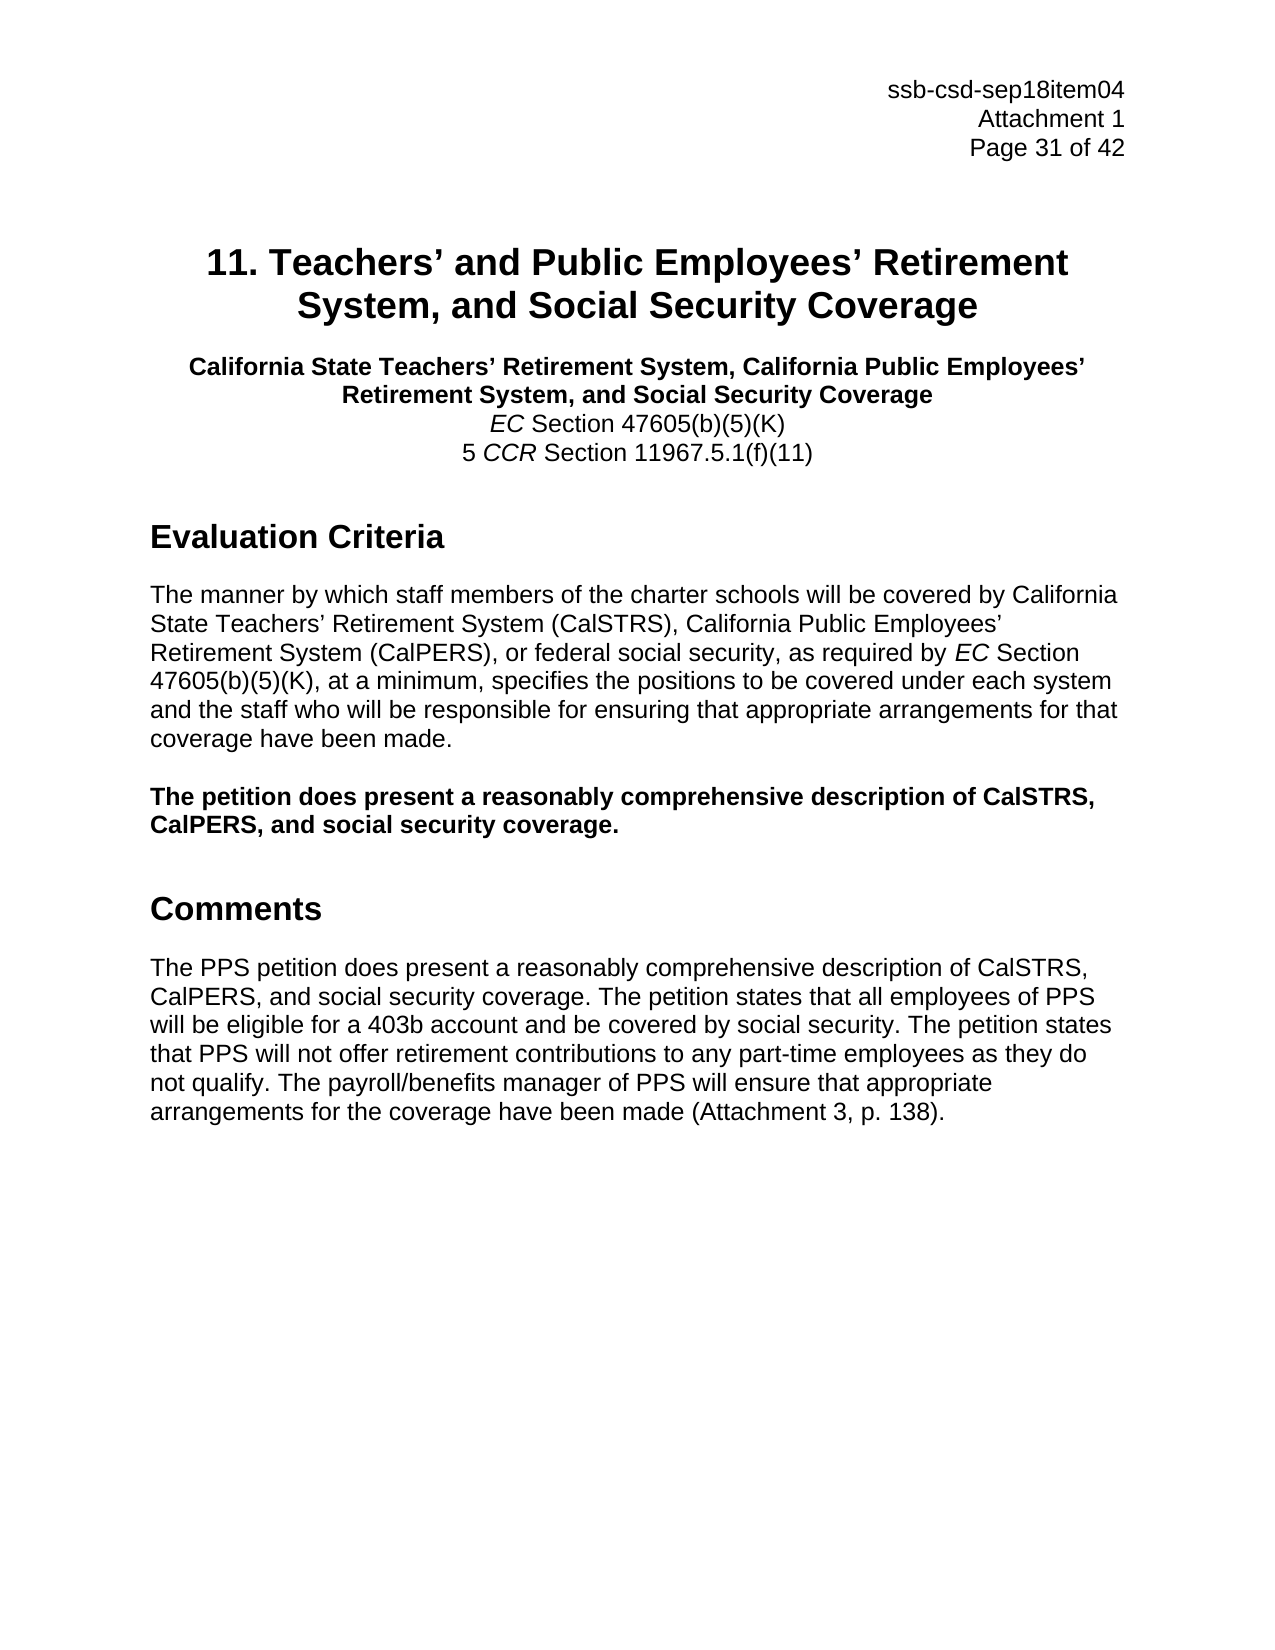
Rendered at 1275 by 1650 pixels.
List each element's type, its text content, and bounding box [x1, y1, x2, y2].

subtitle 11. Teachers’ and Public Employees’ Retirement System, and Social Security Coverage [150, 240, 1125, 327]
subtitle Comments [150, 889, 1125, 928]
text EC Section 47605(b)(5)(K) [150, 409, 1125, 438]
text The PPS petition does present a reasonably comprehensive description of CalSTRS, CalPERS, and social security coverage. The petition states that all employees of PPS will be eligible for a 403b account and be covered by social security. The petition states that PPS will not offer retirement contributions to any part-time employees as they do not qualify. The payroll/benefits manager of PPS will ensure that appropriate arrangements for the coverage have been made (Attachment 3, p. 138). [150, 953, 1125, 1125]
text California State Teachers’ Retirement System, California Public Employees’ Retirement System, and Social Security Coverage [150, 352, 1125, 409]
text The manner by which staff members of the charter schools will be covered by California State Teachers’ Retirement System (CalSTRS), California Public Employees’ Retirement System (CalPERS), or federal social security, as required by EC Section 47605(b)(5)(K), at a minimum, specifies the positions to be covered under each system and the staff who will be responsible for ensuring that appropriate arrangements for that coverage have been made. [150, 580, 1125, 753]
subtitle Evaluation Criteria [150, 517, 1125, 555]
text The petition does present a reasonably comprehensive description of CalSTRS, CalPERS, and social security coverage. [150, 782, 1125, 839]
text 5 CCR Section 11967.5.1(f)(11) [150, 438, 1125, 467]
